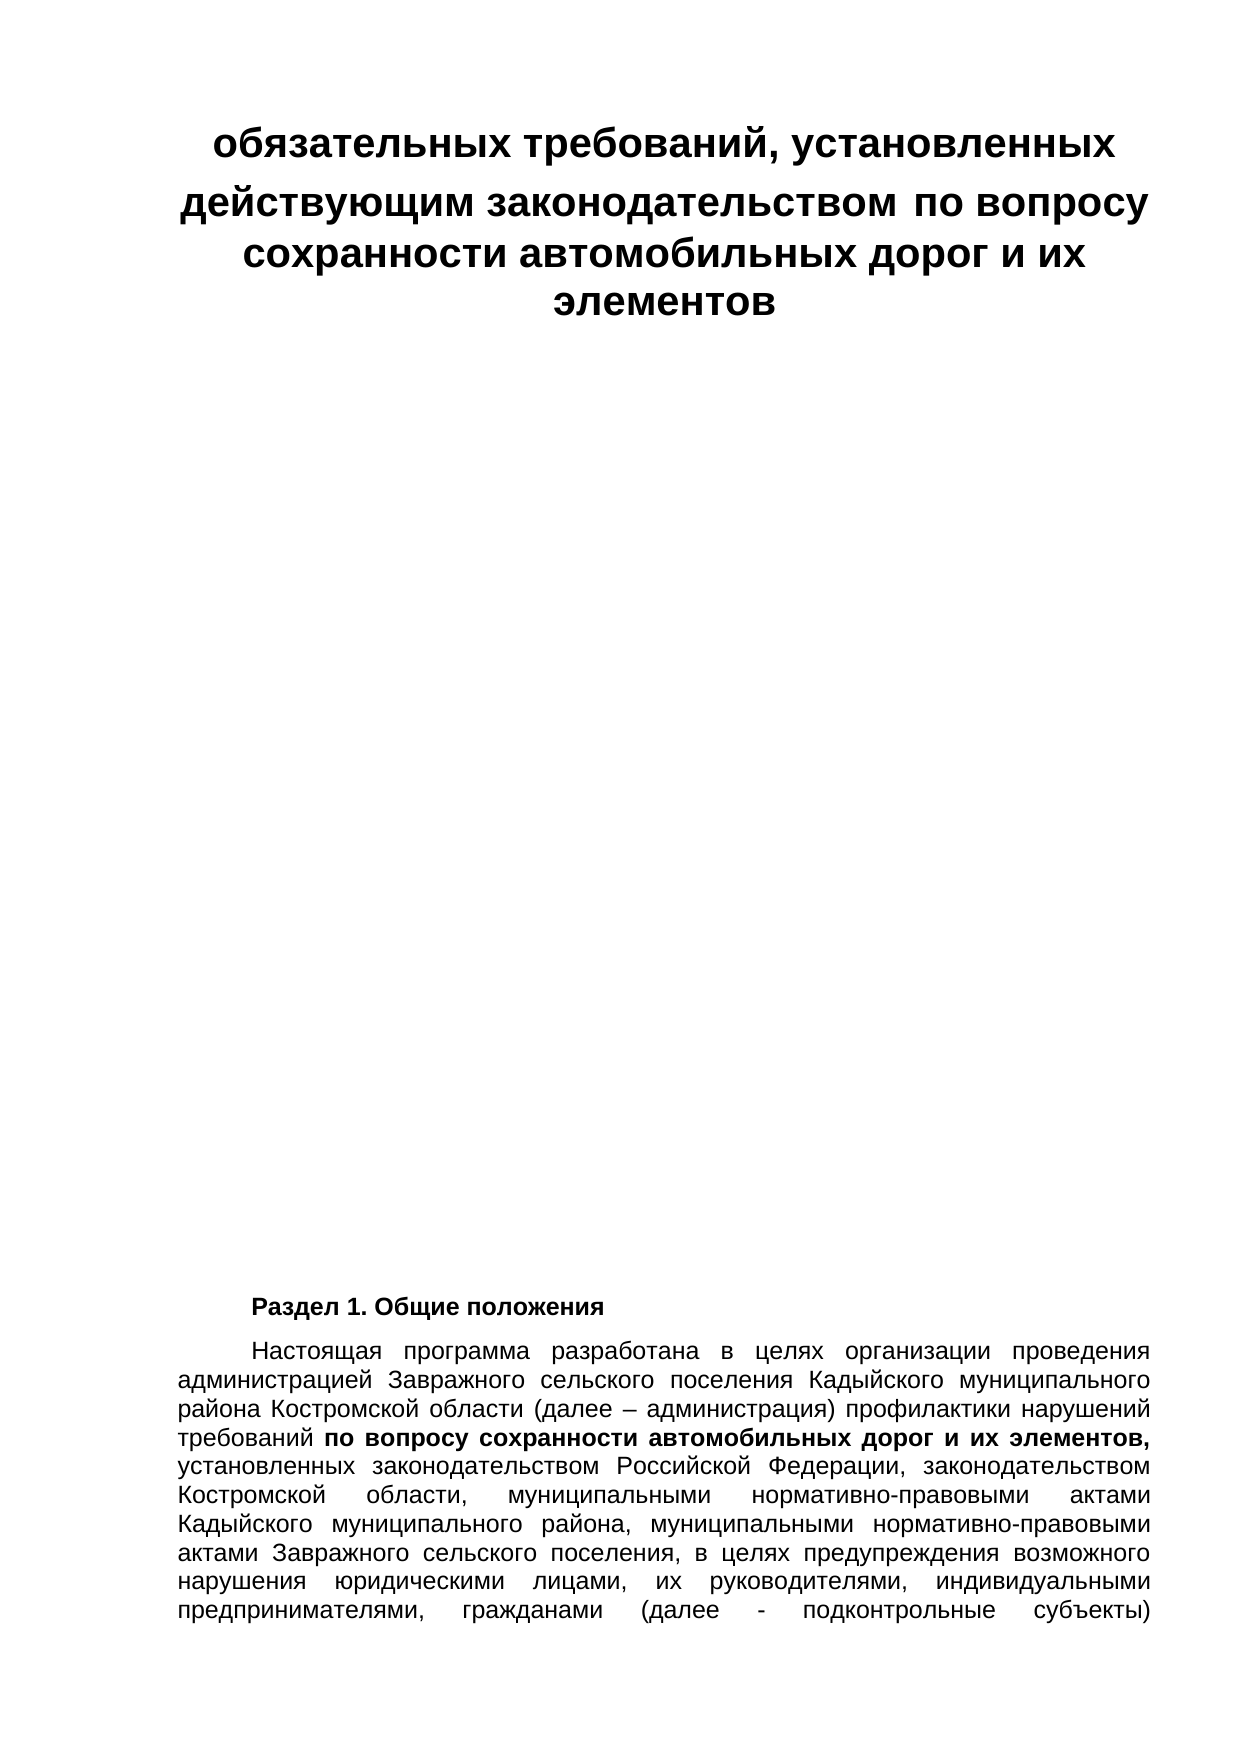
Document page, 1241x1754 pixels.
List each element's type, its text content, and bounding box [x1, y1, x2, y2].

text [177, 1336, 1152, 1624]
text Раздел 1. Общие положения [177, 1292, 1152, 1321]
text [177, 118, 1152, 324]
